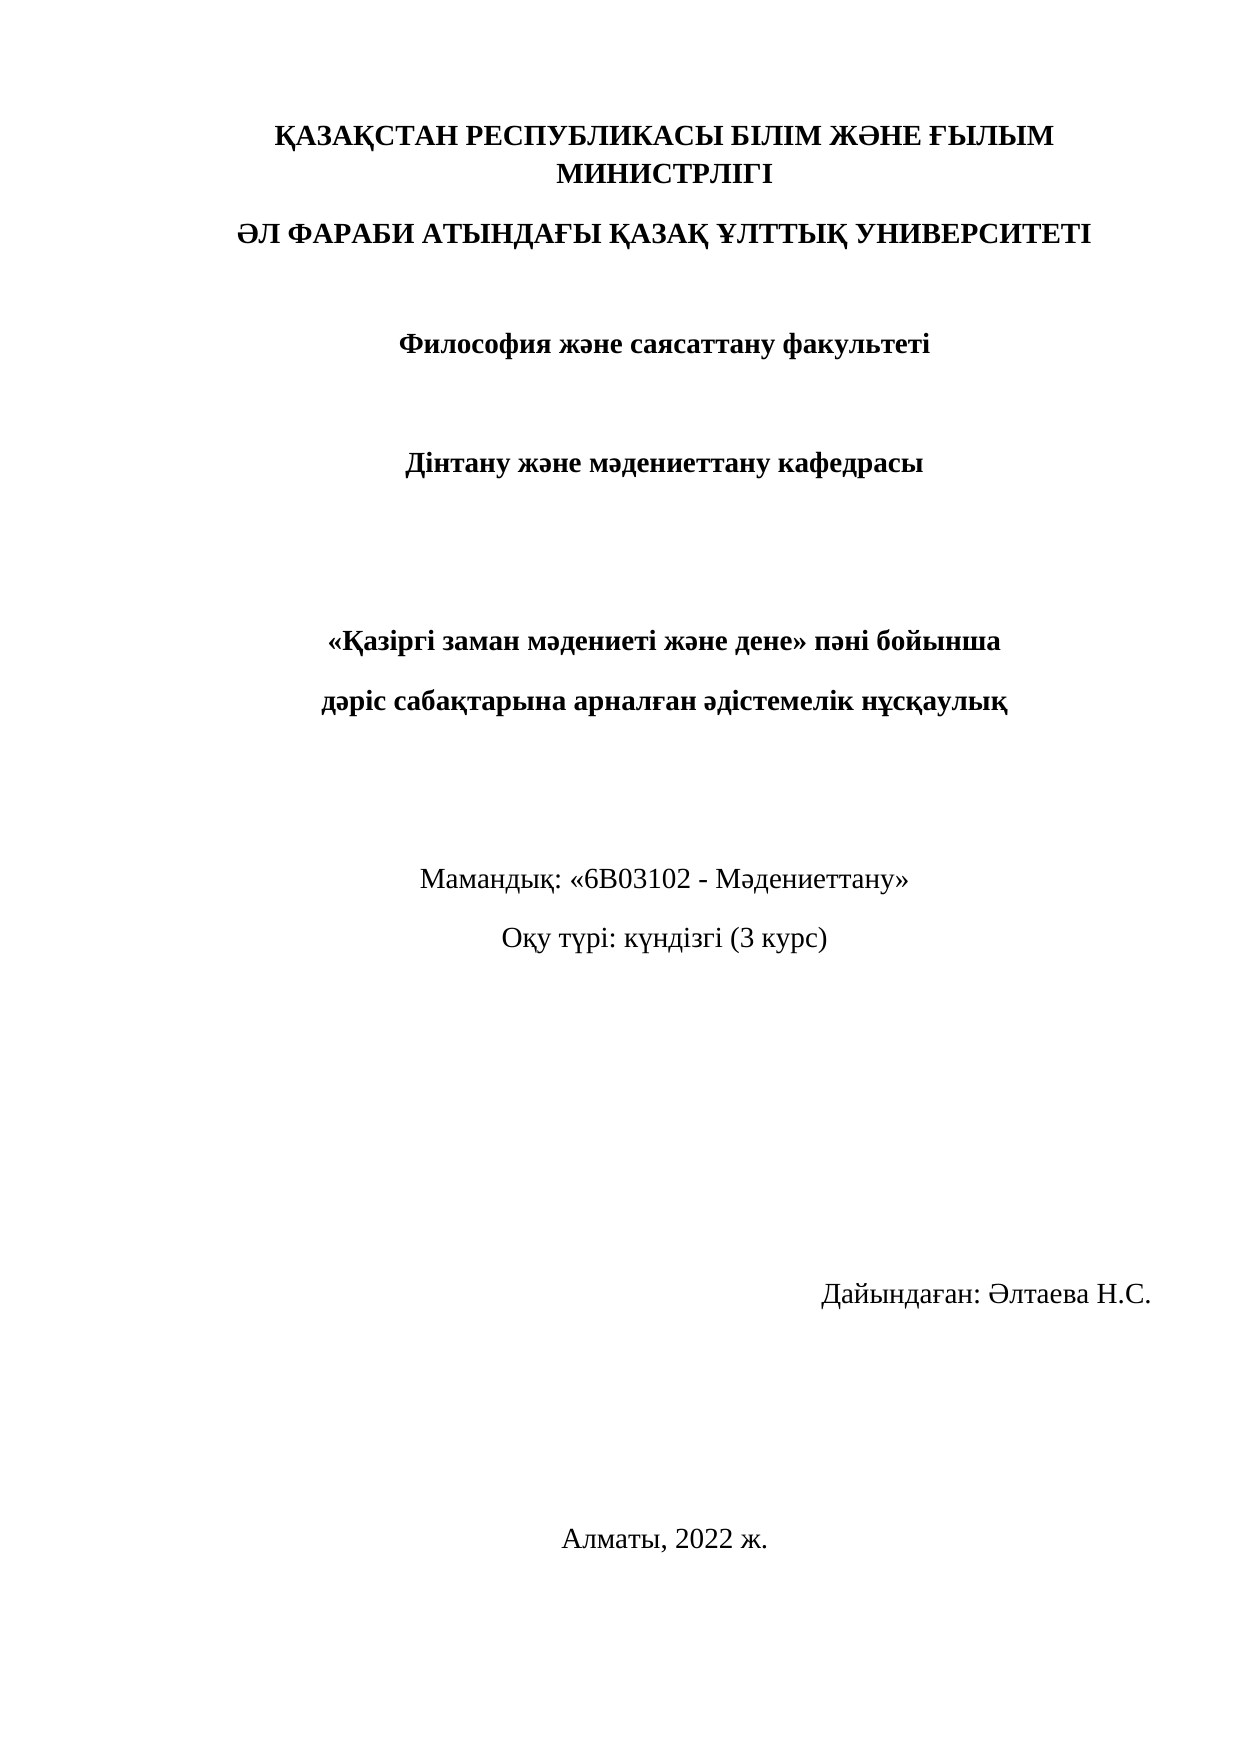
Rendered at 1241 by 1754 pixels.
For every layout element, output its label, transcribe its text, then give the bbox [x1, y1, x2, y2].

text Оқу түрі: күндізгі (3 курс) [177, 920, 1152, 954]
text Дайындаған: Әлтаева Н.С. [177, 1276, 1152, 1310]
text Философия және саясаттану факультеті [177, 326, 1152, 360]
text «Қазіргі заман мәдениеті және дене» пәні бойынша [177, 623, 1152, 657]
text Дінтану және мәдениеттану кафедрасы [177, 445, 1152, 479]
text Мамандық: «6B03102 - Мәдениеттану» [177, 861, 1152, 894]
text ҚАЗАҚСТАН РЕСПУБЛИКАСЫ БІЛІМ ЖӘНЕ ҒЫЛЫМ МИНИСТРЛІГІ [177, 118, 1152, 190]
text ӘЛ ФАРАБИ АТЫНДАҒЫ ҚАЗАҚ ҰЛТТЫҚ УНИВЕРСИТЕТІ [177, 216, 1152, 249]
text дәріс сабақтарына арналған әдістемелік нұсқаулық [177, 683, 1152, 716]
text Алматы, 2022 ж. [177, 1522, 1152, 1555]
